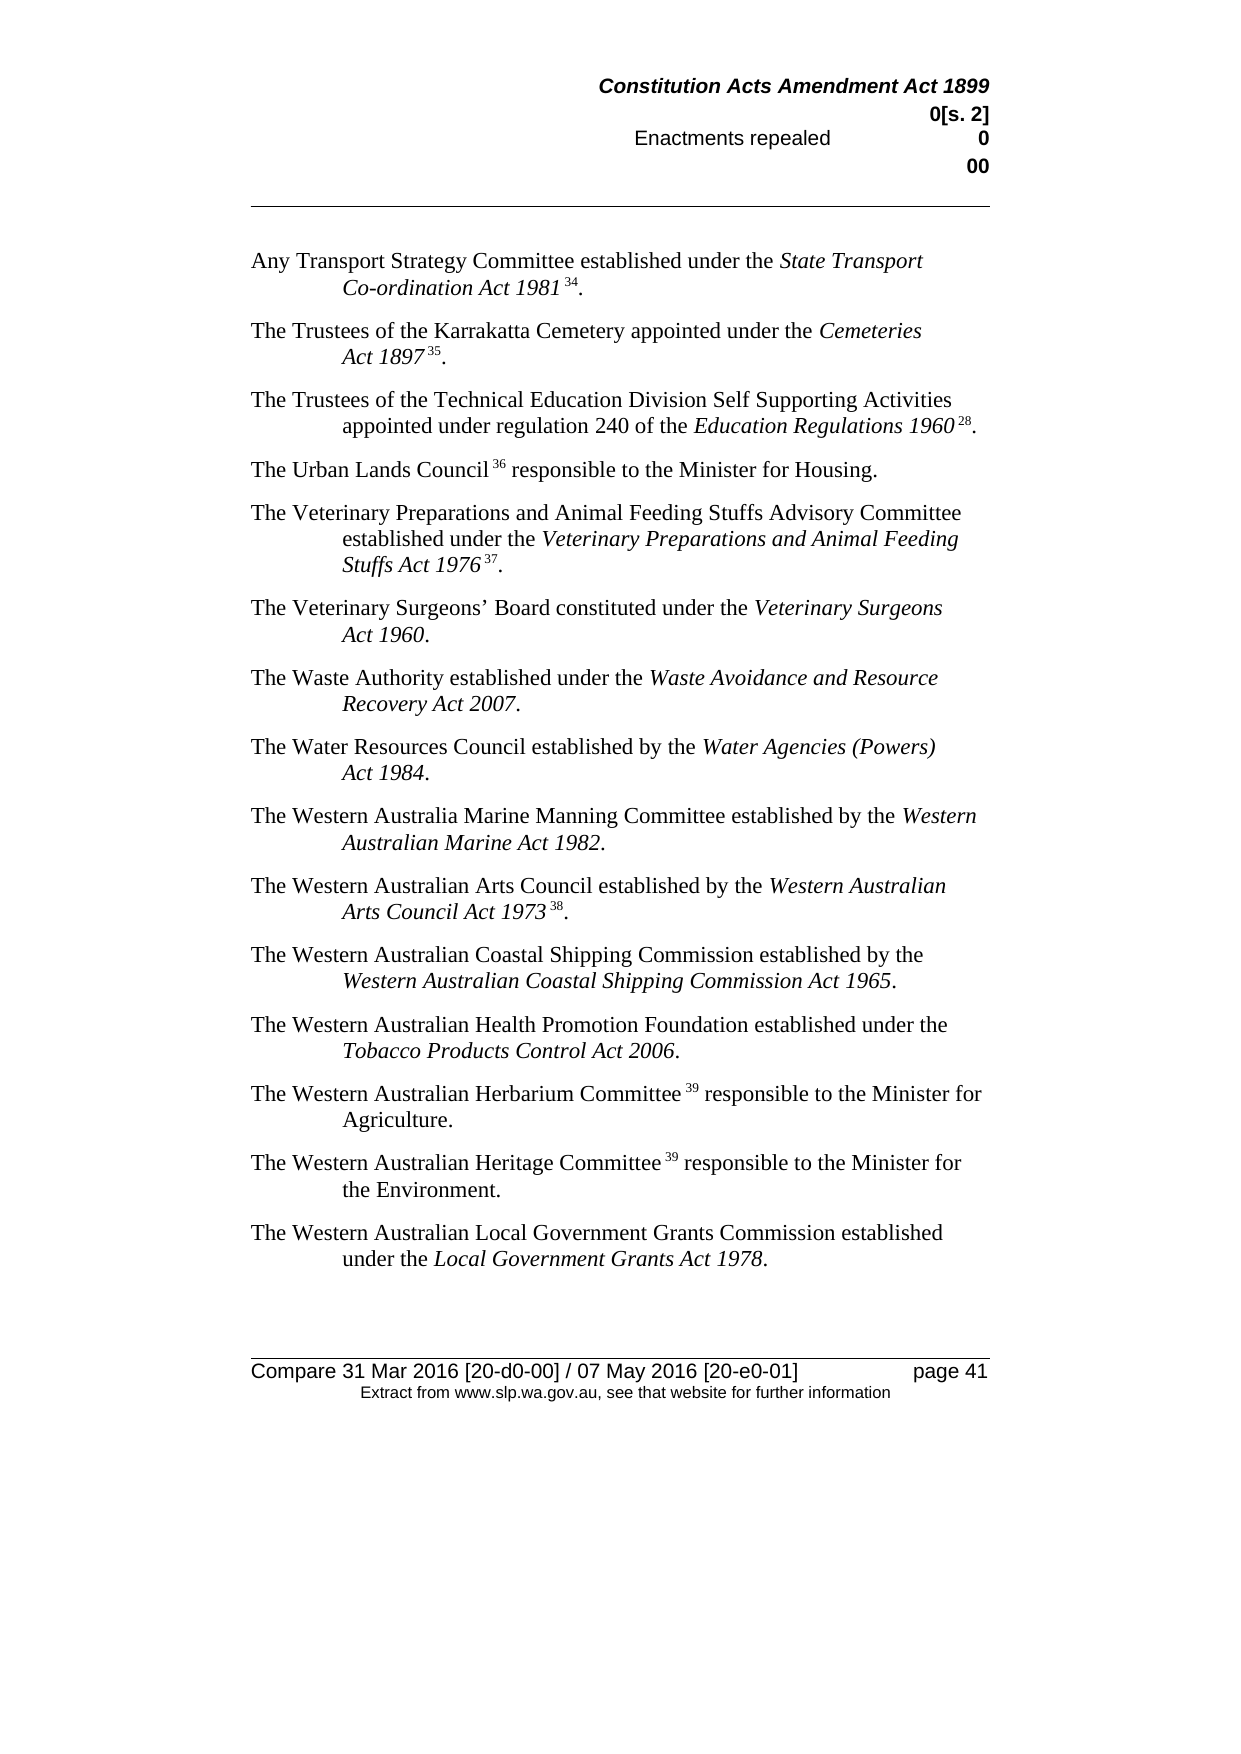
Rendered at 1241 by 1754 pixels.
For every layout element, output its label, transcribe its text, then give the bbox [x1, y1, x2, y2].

text The Western Australian Health Promotion Foundation established under the Tobacco Products Control Act 2006. [251, 1011, 990, 1063]
text The Western Australia Marine Manning Committee established by the Western Australian Marine Act 1982. [251, 802, 990, 855]
text The Trustees of the Technical Education Division Self Supporting Activities appointed under regulation 240 of the Education Regulations 1960 28. [251, 386, 990, 439]
text The Veterinary Preparations and Animal Feeding Stuffs Advisory Committee established under the Veterinary Preparations and Animal Feeding Stuffs Act 1976 37. [251, 499, 990, 578]
text The Water Resources Council established by the Water Agencies (Powers) Act 1984. [251, 733, 990, 786]
text The Urban Lands Council 36 responsible to the Minister for Housing. [251, 456, 990, 482]
text The Trustees of the appointed under the Cemeteries Act 1897 35. [251, 317, 990, 369]
text The Western Australian Coastal Shipping Commission established by the Western Australian Coastal Shipping Commission Act 1965. [251, 941, 990, 994]
text The Waste Authority established under the Waste Avoidance and Resource Recovery Act 2007. [251, 664, 990, 716]
text The Western Australian Arts Council established by the Western Australian Arts Council Act 1973 38. [251, 872, 990, 924]
text The Western Australian Herbarium Committee 39 responsible to the Minister for Agriculture. [251, 1080, 990, 1133]
text The Western Australian Heritage Committee 39 responsible to the Minister for the Environment. [251, 1149, 990, 1202]
text The Veterinary Surgeons’ Board constituted under the Veterinary Surgeons Act 1960. [251, 594, 990, 647]
text Any Transport Strategy Committee established under the State Transport Co-ordination Act 1981 34. [251, 247, 990, 300]
text The Western Australian Local Government Grants Commission established under the Local Government Grants Act 1978. [251, 1219, 990, 1271]
